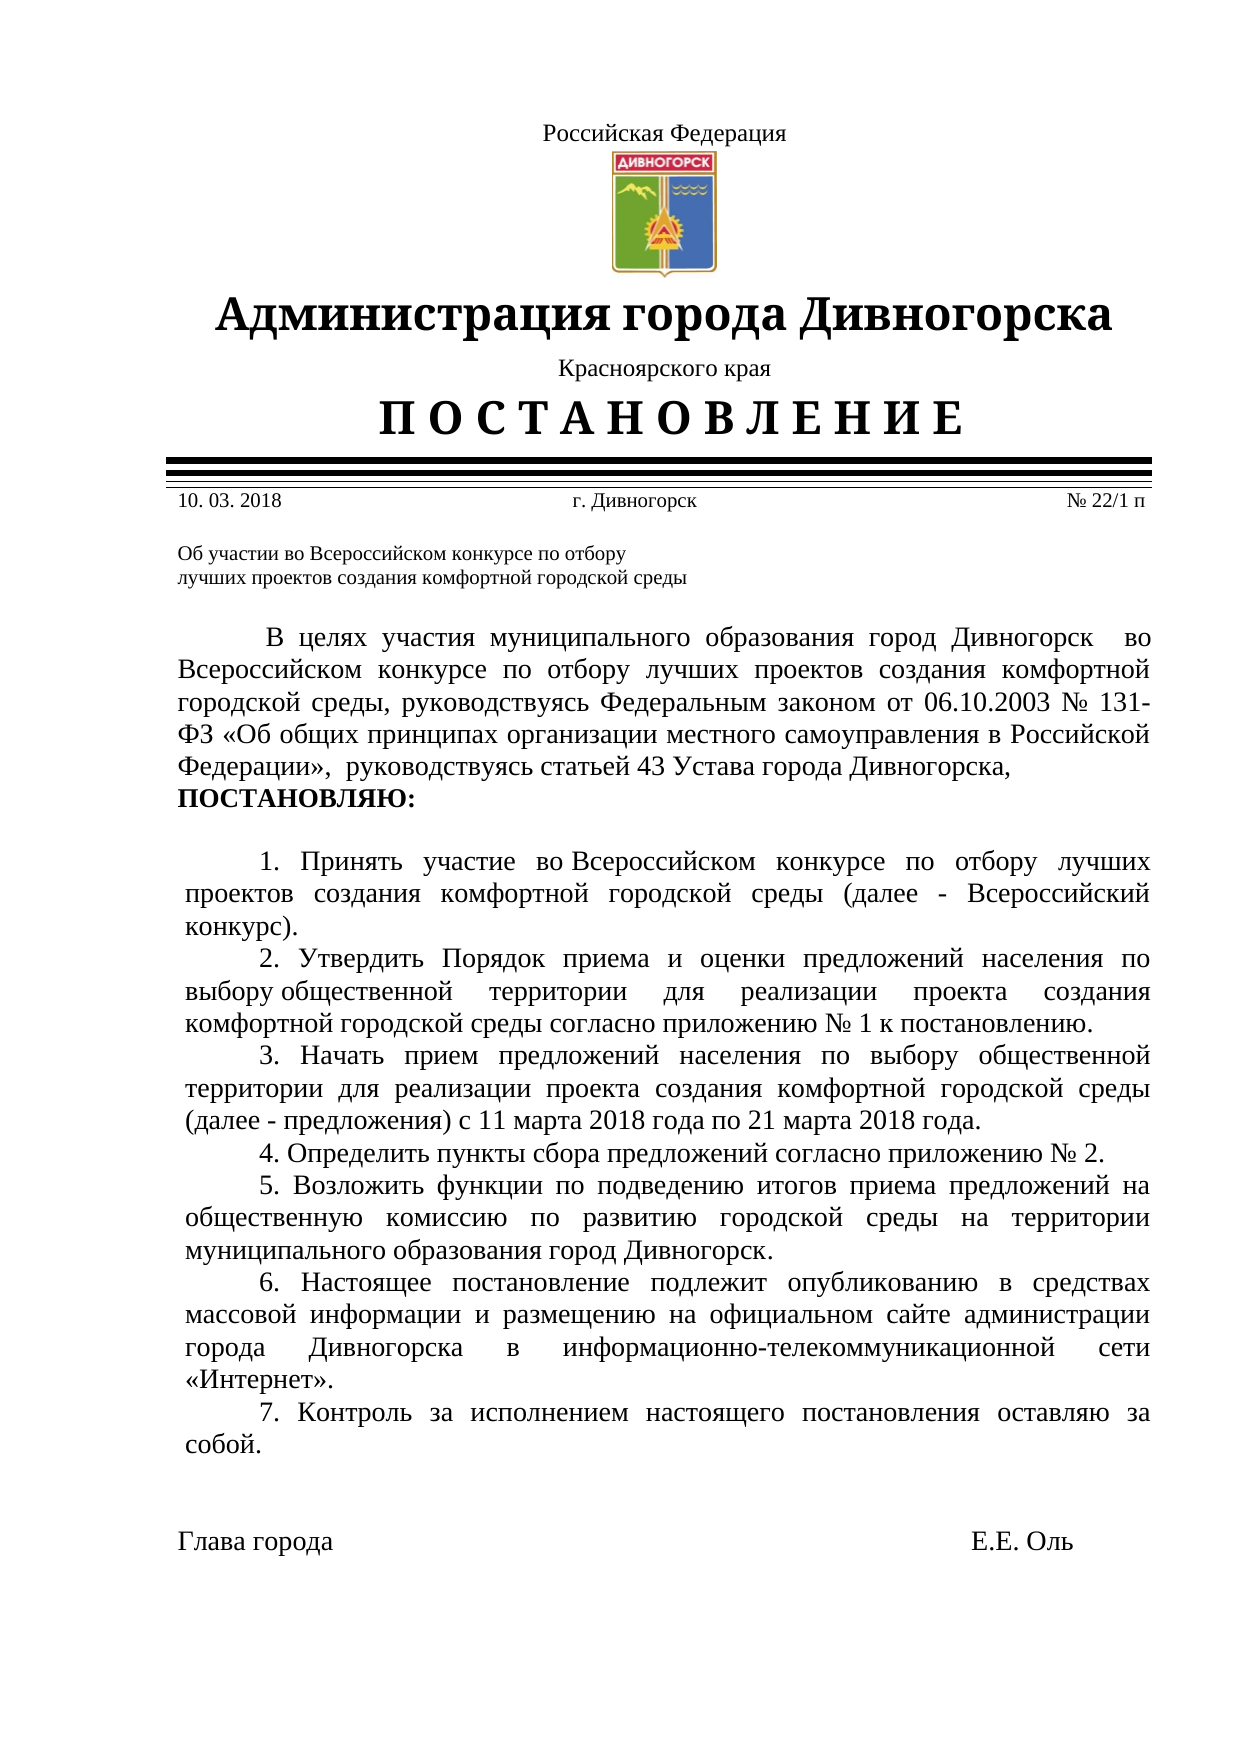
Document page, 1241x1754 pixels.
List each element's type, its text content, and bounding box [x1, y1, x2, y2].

text Об участии во Всероссийском конкурсе по отбору [177, 541, 1152, 564]
table_header [645, 464, 1152, 470]
text 2. Утвердить Порядок приема и оценки предложений населения по выбору общественной территории для реализации проекта создания комфортной городской среды согласно приложению № 1 к постановлению. [185, 941, 1152, 1038]
text 10. 03. 2018 г. Дивногорск № 22/1 п [177, 488, 1152, 512]
text Красноярского края [177, 353, 1152, 381]
text В целях участия муниципального образования город Дивногорск во Всероссийском конкурсе по отбору лучших проектов создания комфортной городской среды, руководствуясь Федеральным законом от 06.10.2003 № 131-ФЗ «Об общих принципах организации местного самоуправления в Российской Федерации», руководствуясь статьей 43 Устава города Дивногорска, [177, 620, 1152, 782]
table_header [166, 476, 644, 481]
text 3. Начать прием предложений населения по выбору общественной территории для реализации проекта создания комфортной городской среды (далее - предложения) с 11 марта 2018 года по 21 марта 2018 года. [185, 1038, 1152, 1136]
text ПОСТАНОВЛЯЮ: [177, 782, 1207, 813]
text 1. Принять участие во Всероссийском конкурсе по отбору лучших проектов создания комфортной городской среды (далее - Всероссийский конкурс). [185, 844, 1152, 941]
picture [612, 151, 717, 278]
subtitle П О С Т А Н О В Л Е Н И Е [177, 386, 1152, 448]
table_cell [166, 482, 644, 487]
text 5. Возложить функции по подведению итогов приема предложений на общественную комиссию по развитию городской среды на территории муниципального образования город Дивногорск. [185, 1168, 1152, 1265]
text Российская Федерация [177, 118, 1152, 147]
subtitle Администрация города Дивногорска [177, 281, 1152, 343]
table_cell [645, 482, 1152, 487]
text 6. Настоящее постановление подлежит опубликованию в средствах массовой информации и размещению на официальном сайте администрации города Дивногорска в информационно-телекоммуникационной сети «Интернет». [185, 1265, 1152, 1395]
text лучших проектов создания комфортной городской среды [177, 564, 1152, 589]
table_header [645, 476, 1152, 481]
text Глава города Е.Е. Оль [177, 1524, 1207, 1557]
text 7. Контроль за исполнением настоящего постановления оставляю за собой. [185, 1395, 1152, 1459]
text 4. Определить пункты сбора предложений согласно приложению № 2. [185, 1136, 1152, 1168]
table_header [166, 464, 644, 470]
